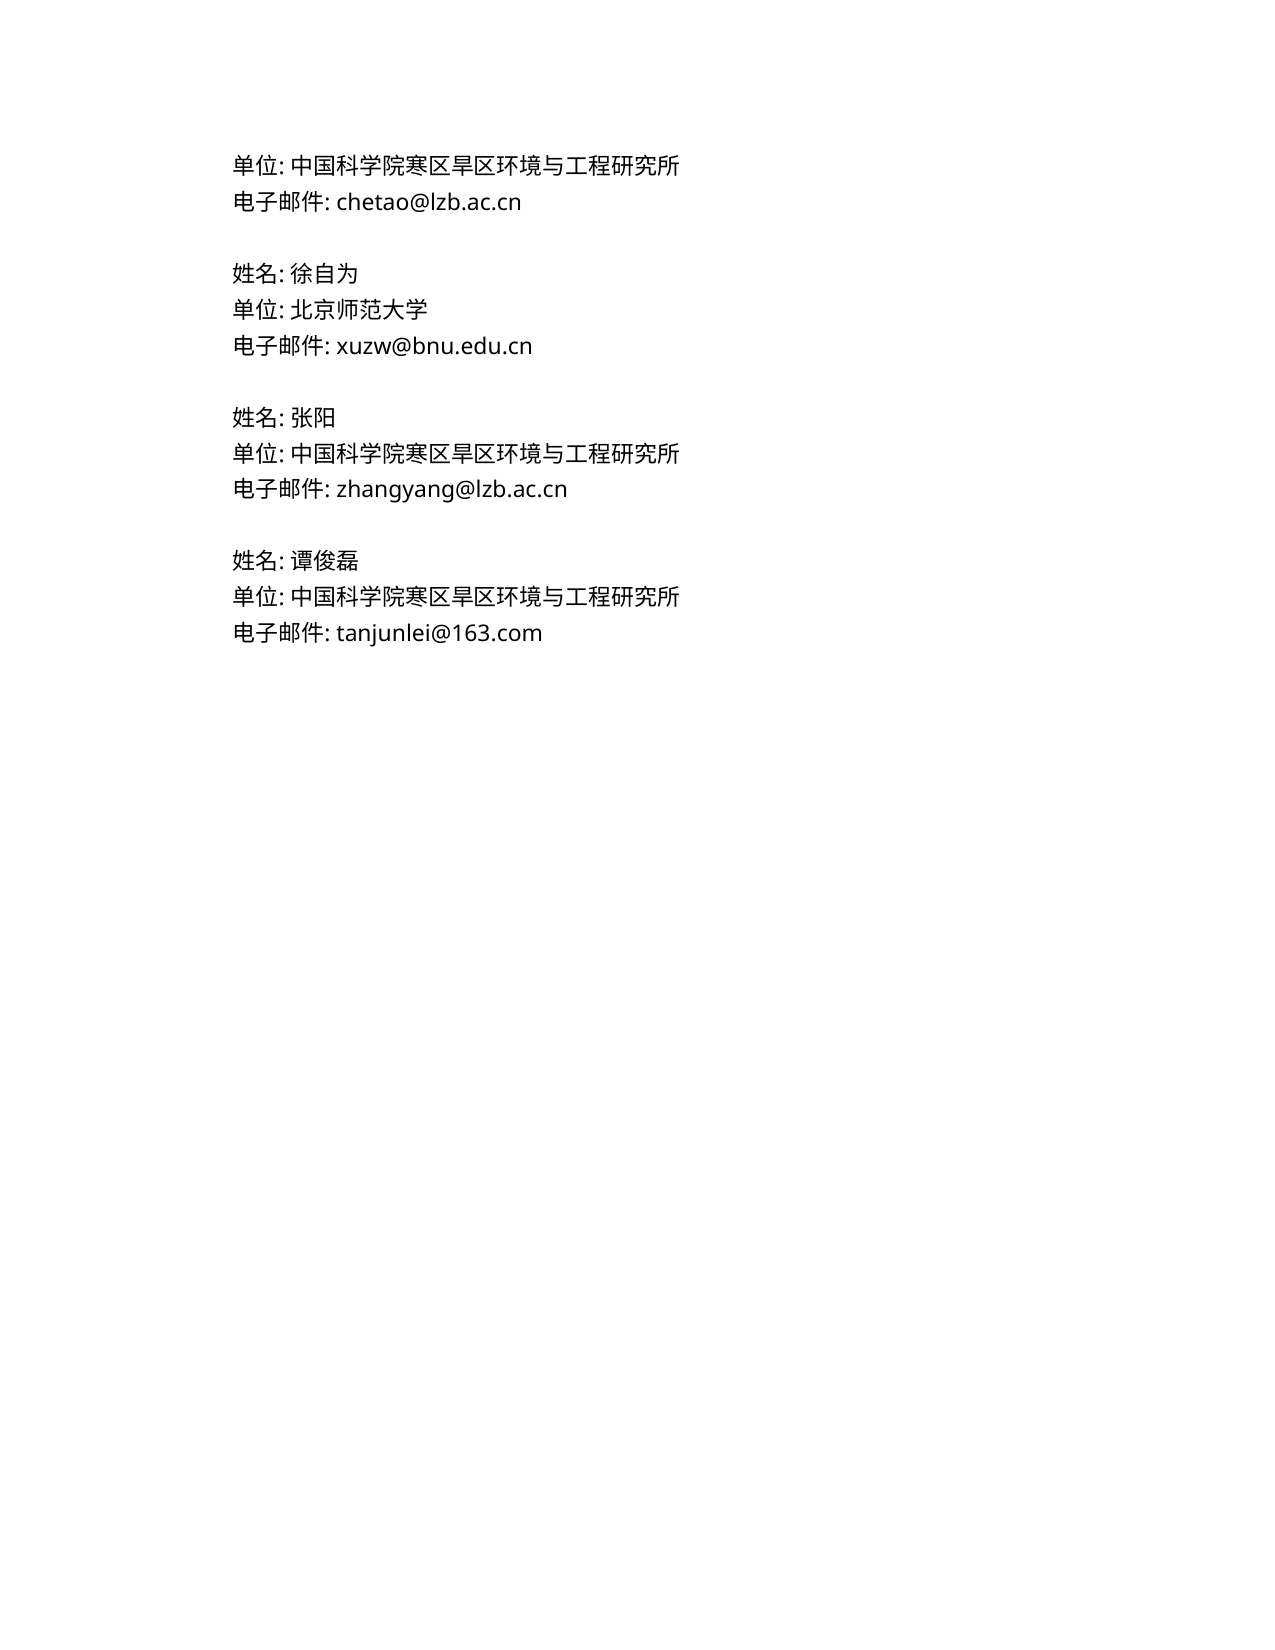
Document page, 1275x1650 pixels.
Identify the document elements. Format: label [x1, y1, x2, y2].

text [232, 150, 1087, 720]
